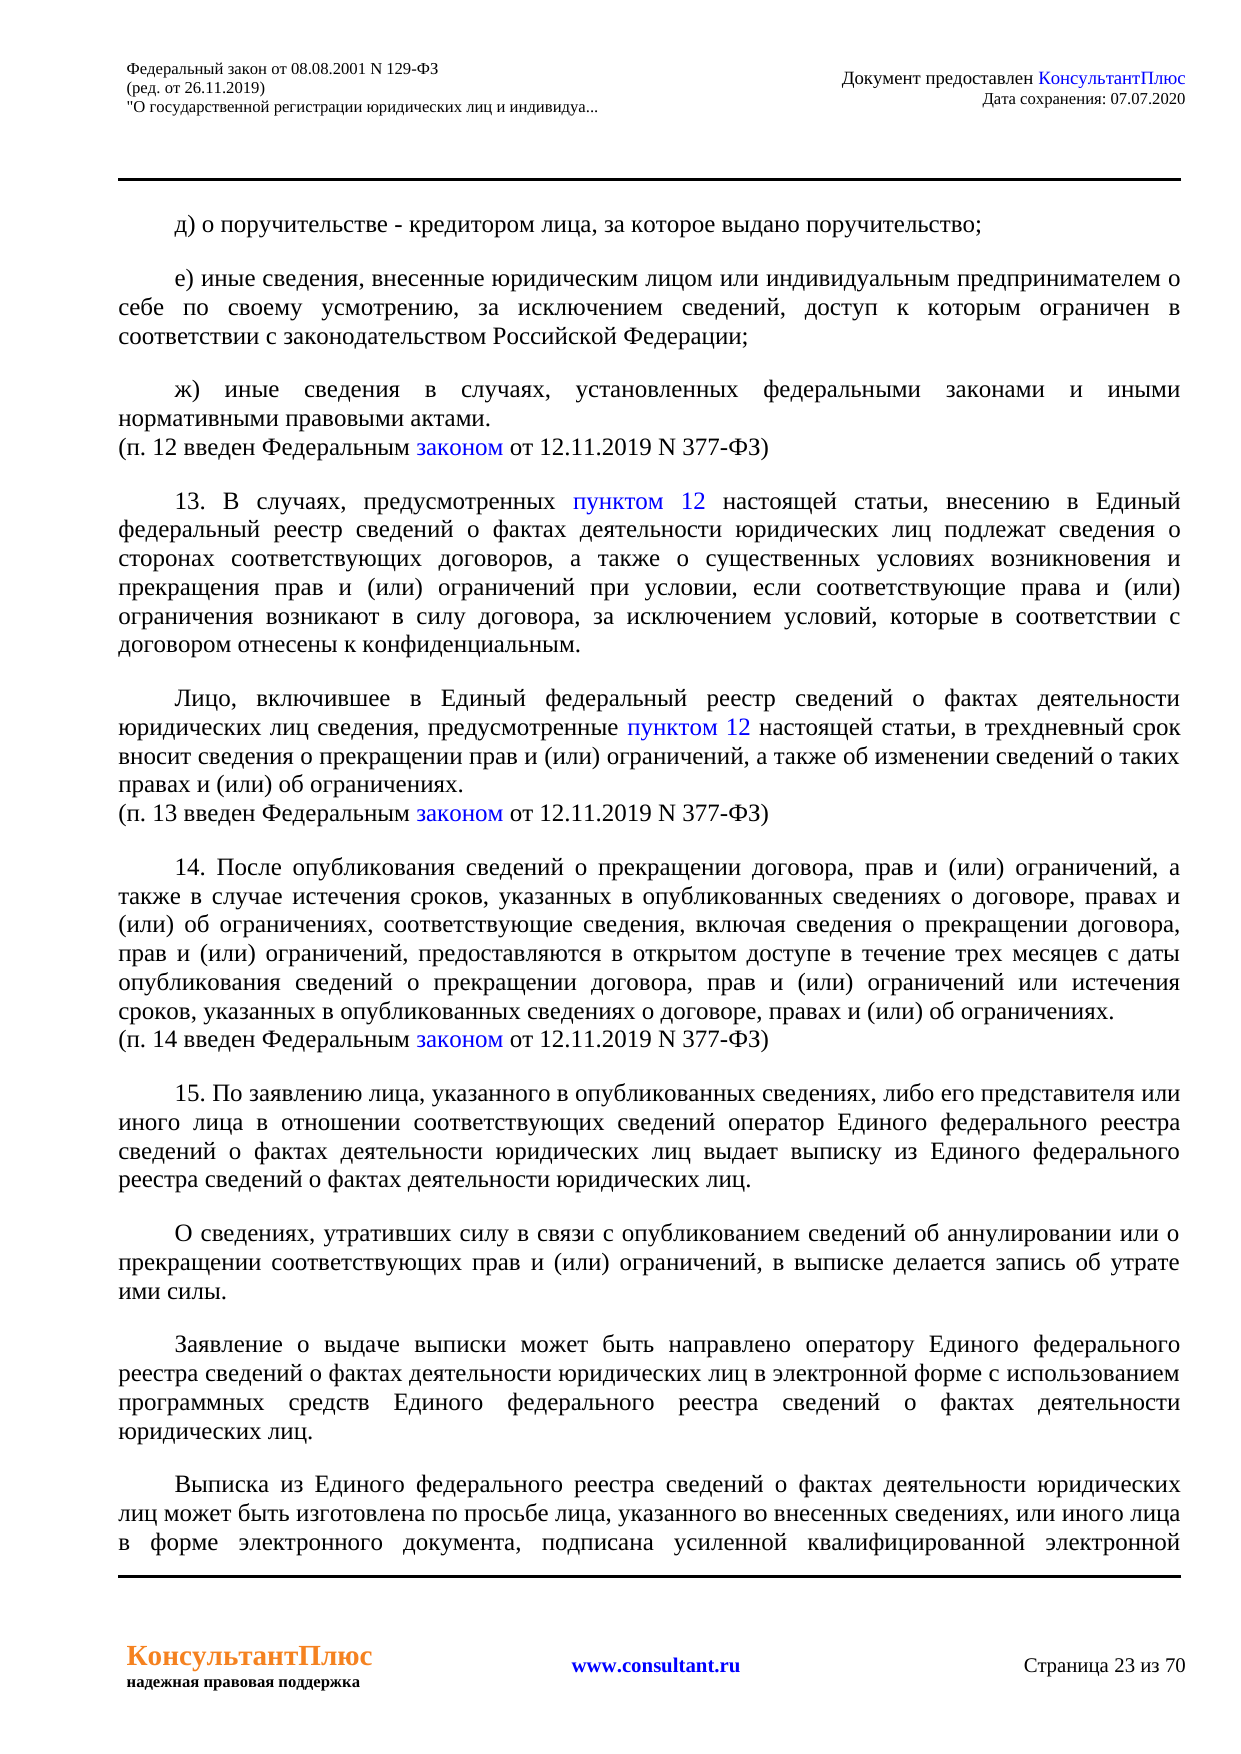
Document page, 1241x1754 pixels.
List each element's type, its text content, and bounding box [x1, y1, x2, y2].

text 15. По заявлению лица, указанного в опубликованных сведениях, либо его представителя или иного лица в отношении соответствующих сведений оператор Единого федерального реестра сведений о фактах деятельности юридических лиц выдает выписку из Единого федерального реестра сведений о фактах деятельности юридических лиц. [118, 1078, 1181, 1193]
text (п. 13 введен Федеральным законом от 12.11.2019 N 377-ФЗ) [118, 798, 1181, 827]
text Заявление о выдаче выписки может быть направлено оператору Единого федерального реестра сведений о фактах деятельности юридических лиц в электронной форме с использованием программных средств Единого федерального реестра сведений о фактах деятельности юридических лиц. [118, 1329, 1181, 1444]
text Лицо, включившее в Единый федеральный реестр сведений о фактах деятельности юридических лиц сведения, предусмотренные пунктом 12 настоящей статьи, в трехдневный срок вносит сведения о прекращении прав и (или) ограничений, а также об изменении сведений о таких правах и (или) об ограничениях. [118, 683, 1181, 798]
text О сведениях, утративших силу в связи с опубликованием сведений об аннулировании или о прекращении соответствующих прав и (или) ограничений, в выписке делается запись об утрате ими силы. [118, 1218, 1181, 1304]
text ж) иные сведения в случаях, установленных федеральными законами и иными нормативными правовыми актами. [118, 374, 1181, 432]
text 13. В случаях, предусмотренных пунктом 12 настоящей статьи, внесению в Единый федеральный реестр сведений о фактах деятельности юридических лиц подлежат сведения о сторонах соответствующих договоров, а также о существенных условиях возникновения и прекращения прав и (или) ограничений при условии, если соответствующие права и (или) ограничения возникают в силу договора, за исключением условий, которые в соответствии с договором отнесены к конфиденциальным. [118, 486, 1181, 658]
text (п. 14 введен Федеральным законом от 12.11.2019 N 377-ФЗ) [118, 1024, 1181, 1053]
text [118, 1469, 1181, 1556]
text 14. После опубликования сведений о прекращении договора, прав и (или) ограничений, а также в случае истечения сроков, указанных в опубликованных сведениях о договоре, правах и (или) об ограничениях, соответствующие сведения, включая сведения о прекращении договора, прав и (или) ограничений, предоставляются в открытом доступе в течение трех месяцев с даты опубликования сведений о прекращении договора, прав и (или) ограничений или истечения сроков, указанных в опубликованных сведениях о договоре, правах и (или) об ограничениях. [118, 852, 1181, 1024]
text д) о поручительстве - кредитором лица, за которое выдано поручительство; [118, 209, 1181, 238]
text е) иные сведения, внесенные юридическим лицом или индивидуальным предпринимателем о себе по своему усмотрению, за исключением сведений, доступ к которым ограничен в соответствии с законодательством Российской Федерации; [118, 263, 1181, 349]
text (п. 12 введен Федеральным законом от 12.11.2019 N 377-ФЗ) [118, 432, 1181, 461]
